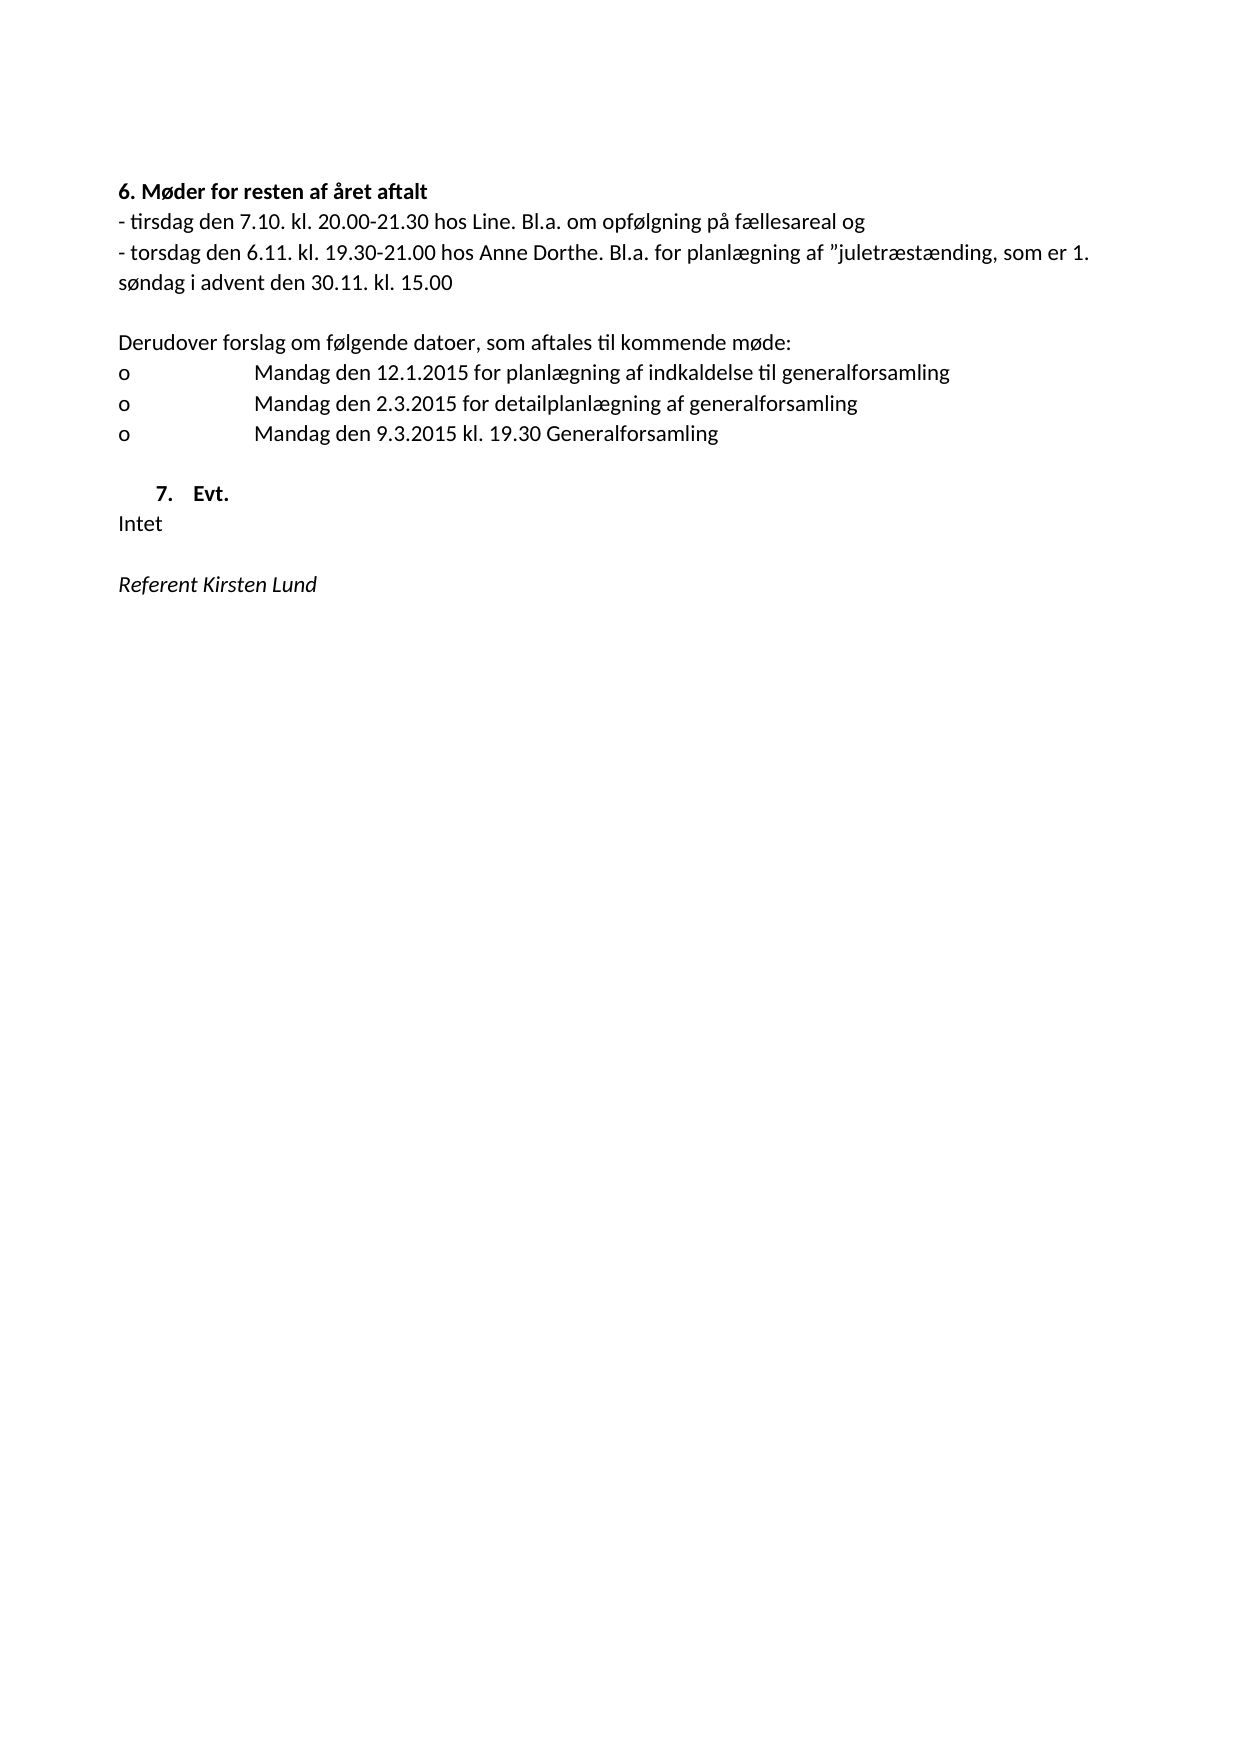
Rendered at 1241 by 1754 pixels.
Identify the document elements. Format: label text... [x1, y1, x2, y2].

text Referent Kirsten Lund [118, 570, 1122, 598]
text - torsdag den 6.11. kl. 19.30-21.00 hos Anne Dorthe. Bl.a. for planlægning af ”juletræstænding, som er 1. søndag i advent den 30.11. kl. 15.00 [118, 238, 1122, 296]
text o Mandag den 2.3.2015 for detailplanlægning af generalforsamling [118, 389, 1122, 417]
text Intet [118, 509, 1122, 537]
text o Mandag den 12.1.2015 for planlægning af indkaldelse til generalforsamling [118, 358, 1122, 386]
text o Mandag den 9.3.2015 kl. 19.30 Generalforsamling [118, 419, 1122, 447]
text - tirsdag den 7.10. kl. 20.00-21.30 hos Line. Bl.a. om opfølgning på fællesareal og [118, 207, 1122, 235]
text Derudover forslag om følgende datoer, som aftales til kommende møde: [118, 328, 1122, 356]
text 6. Møder for resten af året aftalt [118, 177, 1122, 205]
list Evt. [156, 479, 1122, 507]
